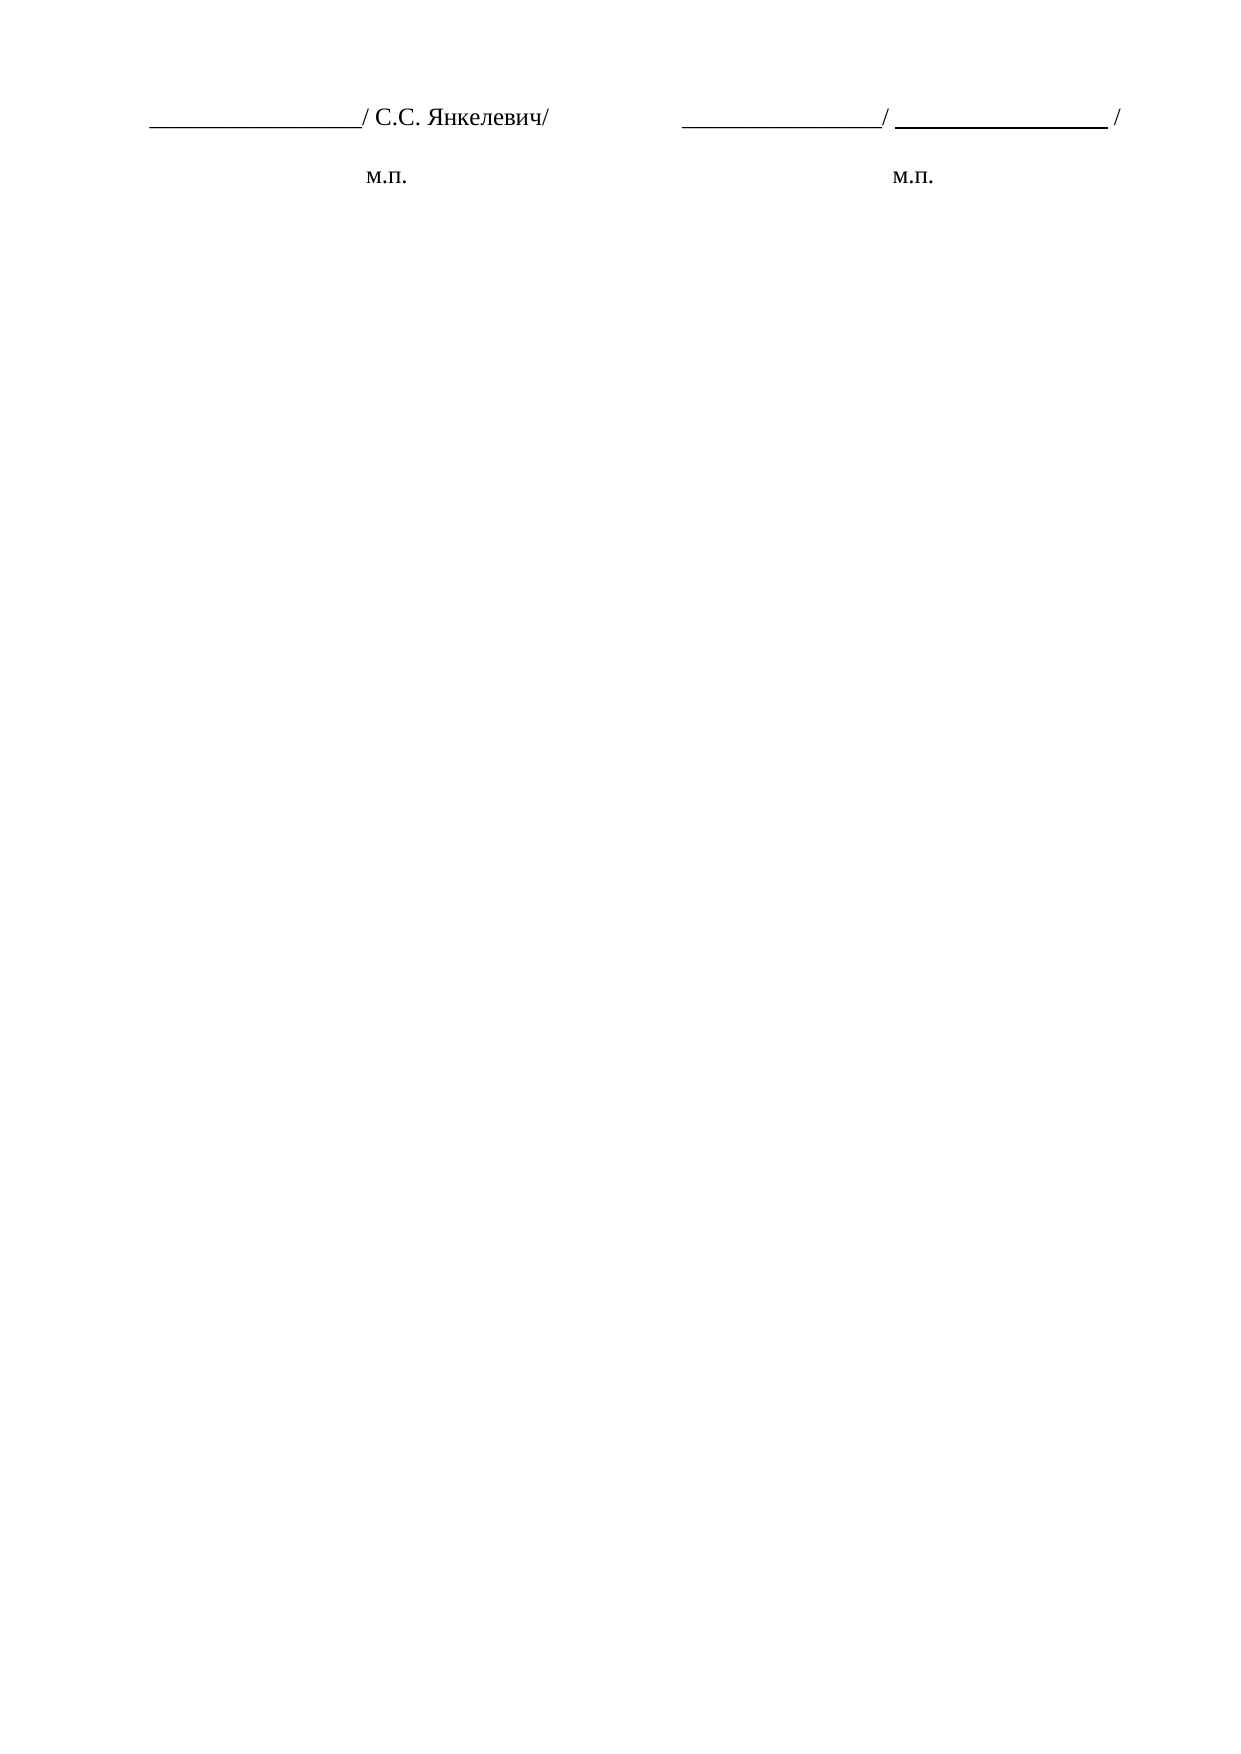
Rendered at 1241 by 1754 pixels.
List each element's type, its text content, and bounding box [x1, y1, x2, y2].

table_cell ________________/ / [635, 102, 1132, 160]
table_cell м.п. [635, 160, 1132, 188]
table_cell _________________/ С.С. Янкелевич/ [138, 102, 635, 160]
table_cell м.п. [138, 160, 635, 188]
